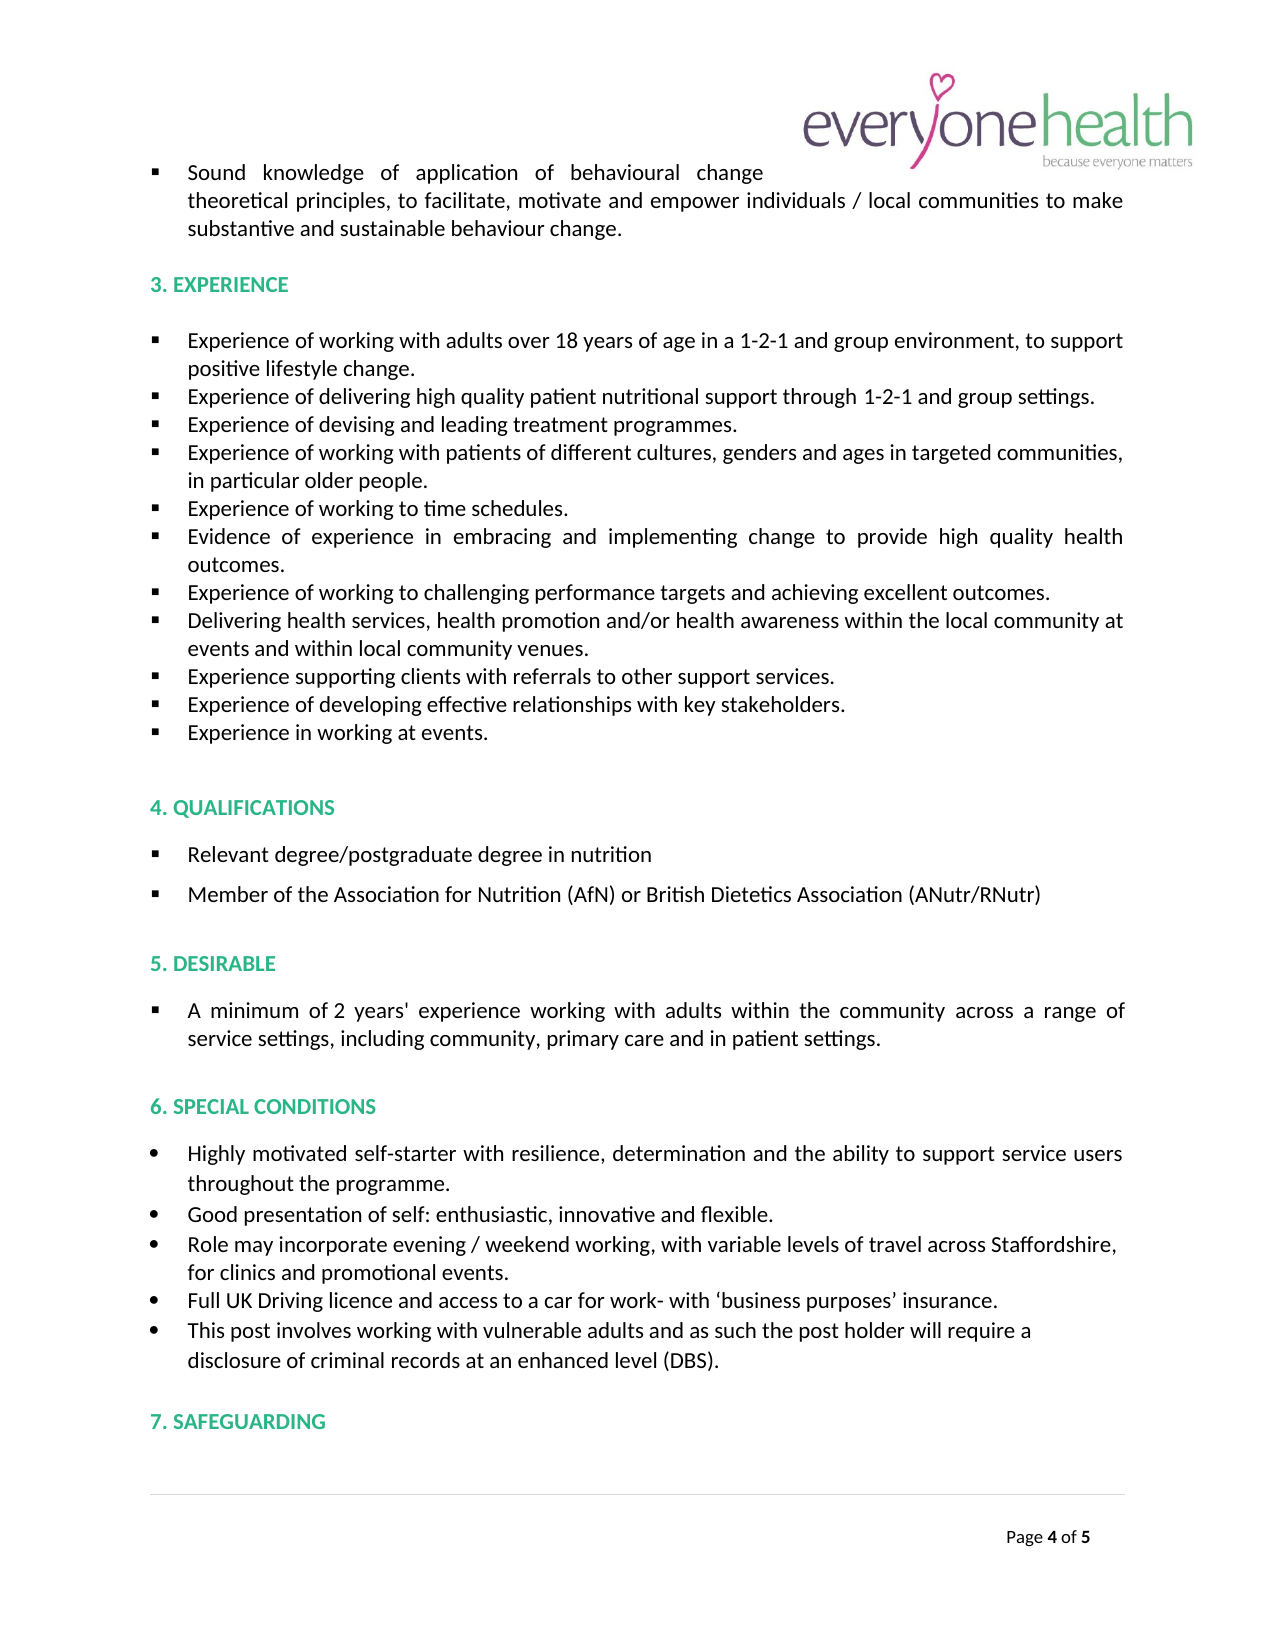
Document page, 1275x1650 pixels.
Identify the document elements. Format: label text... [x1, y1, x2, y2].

list Evidence of experience in embracing and implementing change to provide high quality health outcomes. [150, 522, 1125, 578]
list Good presentation of self: enthusiastic, innovative and flexible. [150, 1200, 1125, 1228]
list Member of the Association for Nutrition (AfN) or British Dietetics Association (ANutr/RNutr) [150, 881, 1125, 908]
text 7. SAFEGUARDING [150, 1407, 1125, 1435]
list Full UK Driving licence and access to a car for work- with ‘business purposes’ insurance. [150, 1286, 1125, 1314]
list Experience of working to time schedules. [150, 494, 1125, 522]
text 4. QUALIFICATIONS [150, 793, 1125, 821]
list Delivering health services, health promotion and/or health awareness within the local community at events and within local community venues. [150, 606, 1125, 662]
text 3. EXPERIENCE [150, 270, 1125, 298]
list Experience of delivering high quality patient nutritional support through 1-2-1 and group settings. [150, 382, 1125, 410]
text 5. DESIRABLE [150, 949, 1125, 977]
list Experience supporting clients with referrals to other support services. [150, 662, 1125, 690]
list Relevant degree/postgraduate degree in nutrition [150, 840, 1125, 868]
list Experience of working to challenging performance targets and achieving excellent outcomes. [150, 578, 1125, 606]
list Role may incorporate evening / weekend working, with variable levels of travel across Staffordshire, for clinics and promotional events. [150, 1230, 1125, 1286]
list Experience of devising and leading treatment programmes. [150, 410, 1125, 438]
list Experience of developing effective relationships with key stakeholders. [150, 690, 1125, 718]
list Sound knowledge of application of behavioural change theoretical principles, to facilitate, motivate and empower individuals / local communities to make substantive and sustainable behaviour change. [150, 158, 1125, 242]
text 6. SPECIAL CONDITIONS [150, 1092, 1125, 1121]
list A minimum of 2 years' experience working with adults within the community across a range of service settings, including community, primary care and in patient settings. [150, 996, 1125, 1052]
list Experience of working with adults over 18 years of age in a 1-2-1 and group environment, to support positive lifestyle change. [150, 326, 1125, 382]
list Experience of working with patients of different cultures, genders and ages in targeted communities, in particular older people. [150, 438, 1125, 494]
list Highly motivated self-starter with resilience, determination and the ability to support service users throughout the programme. [150, 1139, 1125, 1198]
list This post involves working with vulnerable adults and as such the post holder will require a disclosure of criminal records at an enhanced level (DBS). [150, 1316, 1125, 1374]
list Experience in working at events. [150, 718, 1125, 746]
picture [782, 28, 1221, 174]
